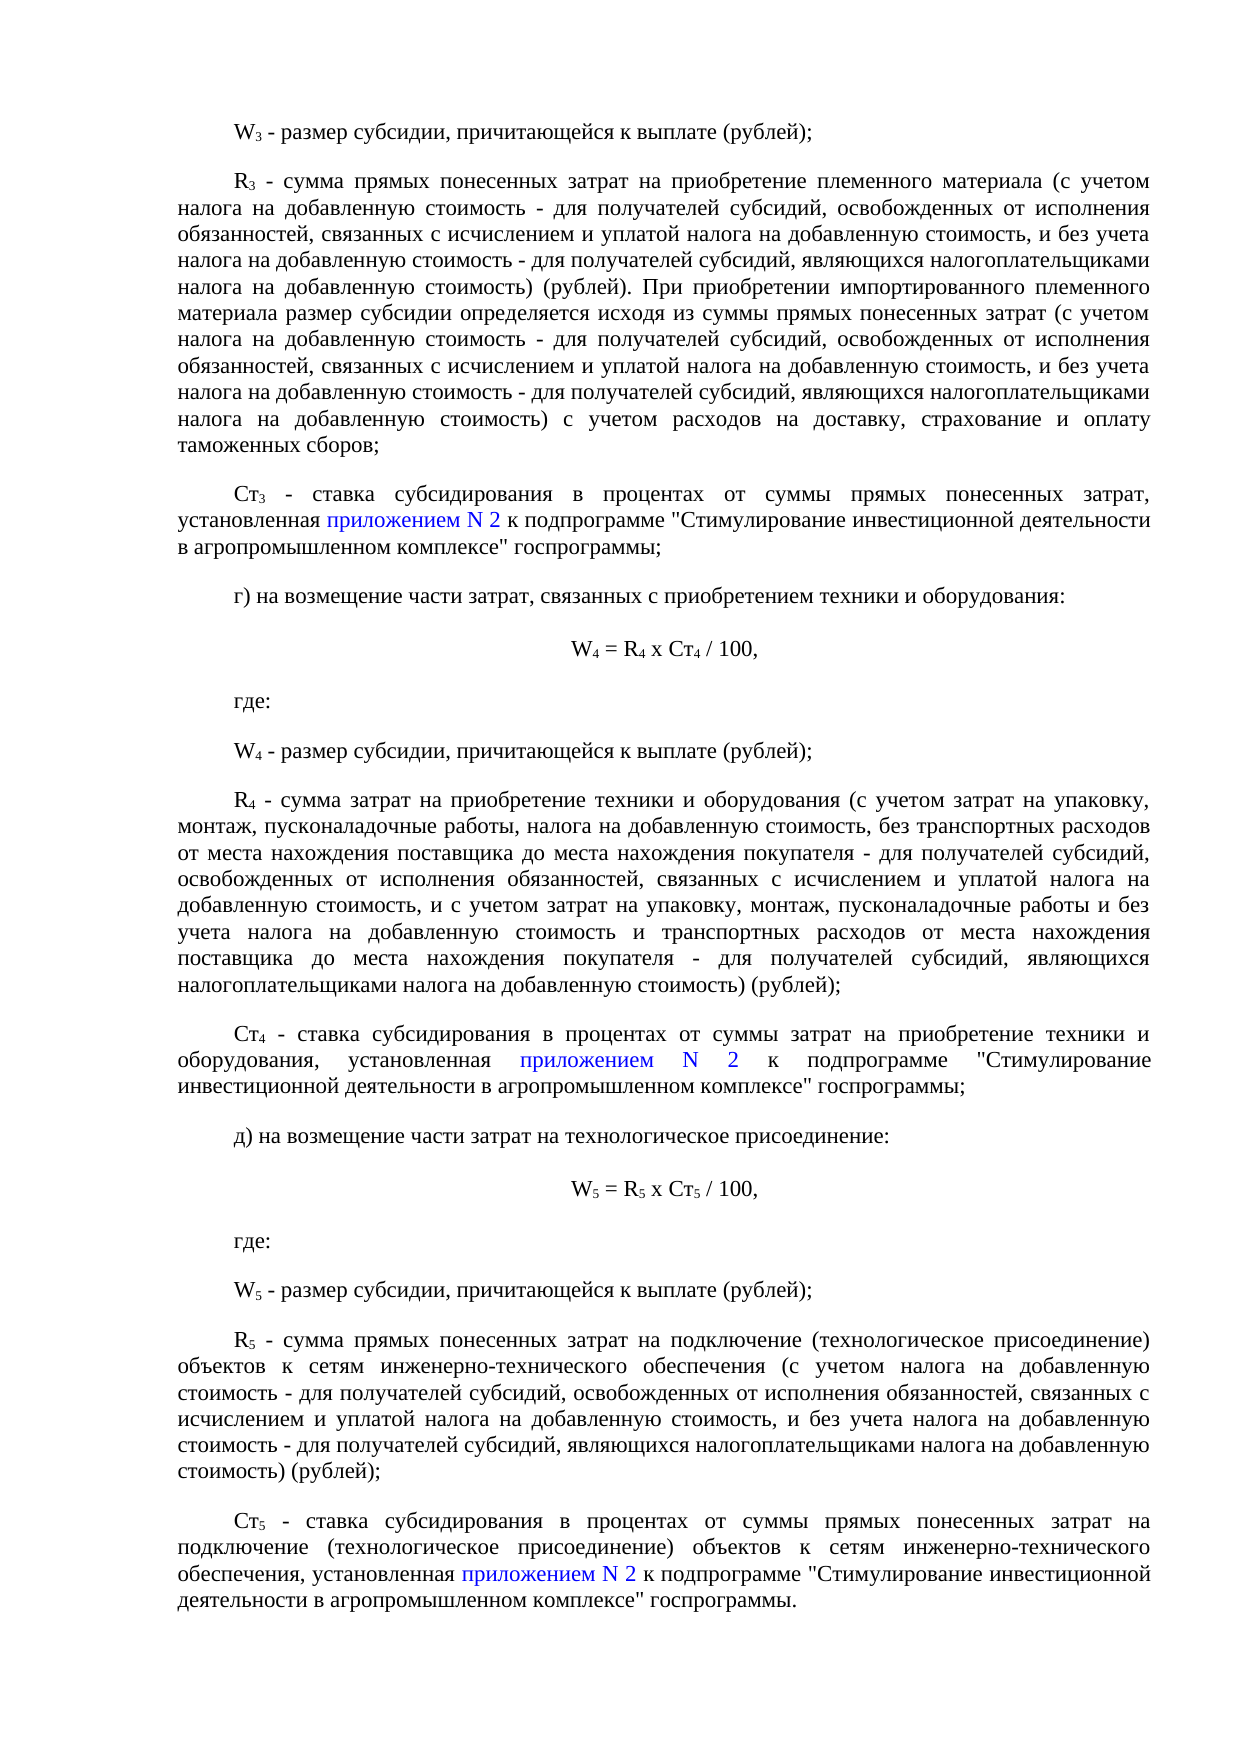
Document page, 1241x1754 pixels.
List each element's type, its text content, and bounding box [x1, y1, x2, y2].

text R4 - сумма затрат на приобретение техники и оборудования (с учетом затрат на упаковку, монтаж, пусконаладочные работы, налога на добавленную стоимость, без транспортных расходов от места нахождения поставщика до места нахождения покупателя - для получателей субсидий, освобожденных от исполнения обязанностей, связанных с исчислением и уплатой налога на добавленную стоимость, и с учетом затрат на упаковку, монтаж, пусконаладочные работы и без учета налога на добавленную стоимость и транспортных расходов от места нахождения поставщика до места нахождения покупателя - для получателей субсидий, являющихся налогоплательщиками налога на добавленную стоимость) (рублей); [177, 786, 1152, 997]
text W5 = R5 x Ст5 / 100, [177, 1174, 1152, 1201]
text R5 - сумма прямых понесенных затрат на подключение (технологическое присоединение) объектов к сетям инженерно-технического обеспечения (с учетом налога на добавленную стоимость - для получателей субсидий, освобожденных от исполнения обязанностей, связанных с исчислением и уплатой налога на добавленную стоимость, и без учета налога на добавленную стоимость - для получателей субсидий, являющихся налогоплательщиками налога на добавленную стоимость) (рублей); [177, 1326, 1152, 1484]
text W5 - размер субсидии, причитающейся к выплате (рублей); [177, 1277, 1152, 1303]
text где: [177, 1227, 1152, 1254]
text Ст3 - ставка субсидирования в процентах от суммы прямых понесенных затрат, установленная приложением N 2 к подпрограмме "Стимулирование инвестиционной деятельности в агропромышленном комплексе" госпрограммы; [177, 480, 1152, 559]
text г) на возмещение части затрат, связанных с приобретением техники и оборудования: [177, 582, 1152, 608]
text W4 = R4 x Ст4 / 100, [177, 635, 1152, 661]
text Ст5 - ставка субсидирования в процентах от суммы прямых понесенных затрат на подключение (технологическое присоединение) объектов к сетям инженерно-технического обеспечения, установленная приложением N 2 к подпрограмме "Стимулирование инвестиционной деятельности в агропромышленном комплексе" госпрограммы. [177, 1507, 1152, 1612]
text Ст4 - ставка субсидирования в процентах от суммы затрат на приобретение техники и оборудования, установленная приложением N 2 к подпрограмме "Стимулирование инвестиционной деятельности в агропромышленном комплексе" госпрограммы; [177, 1020, 1152, 1099]
text где: [177, 688, 1152, 714]
text д) на возмещение части затрат на технологическое присоединение: [177, 1122, 1152, 1148]
text R3 - сумма прямых понесенных затрат на приобретение племенного материала (с учетом налога на добавленную стоимость - для получателей субсидий, освобожденных от исполнения обязанностей, связанных с исчислением и уплатой налога на добавленную стоимость, и без учета налога на добавленную стоимость - для получателей субсидий, являющихся налогоплательщиками налога на добавленную стоимость) (рублей). При приобретении импортированного племенного материала размер субсидии определяется исходя из суммы прямых понесенных затрат (с учетом налога на добавленную стоимость - для получателей субсидий, освобожденных от исполнения обязанностей, связанных с исчислением и уплатой налога на добавленную стоимость, и без учета налога на добавленную стоимость - для получателей субсидий, являющихся налогоплательщиками налога на добавленную стоимость) с учетом расходов на доставку, страхование и оплату таможенных сборов; [177, 167, 1152, 457]
text W3 - размер субсидии, причитающейся к выплате (рублей); [177, 118, 1152, 144]
text W4 - размер субсидии, причитающейся к выплате (рублей); [177, 737, 1152, 763]
